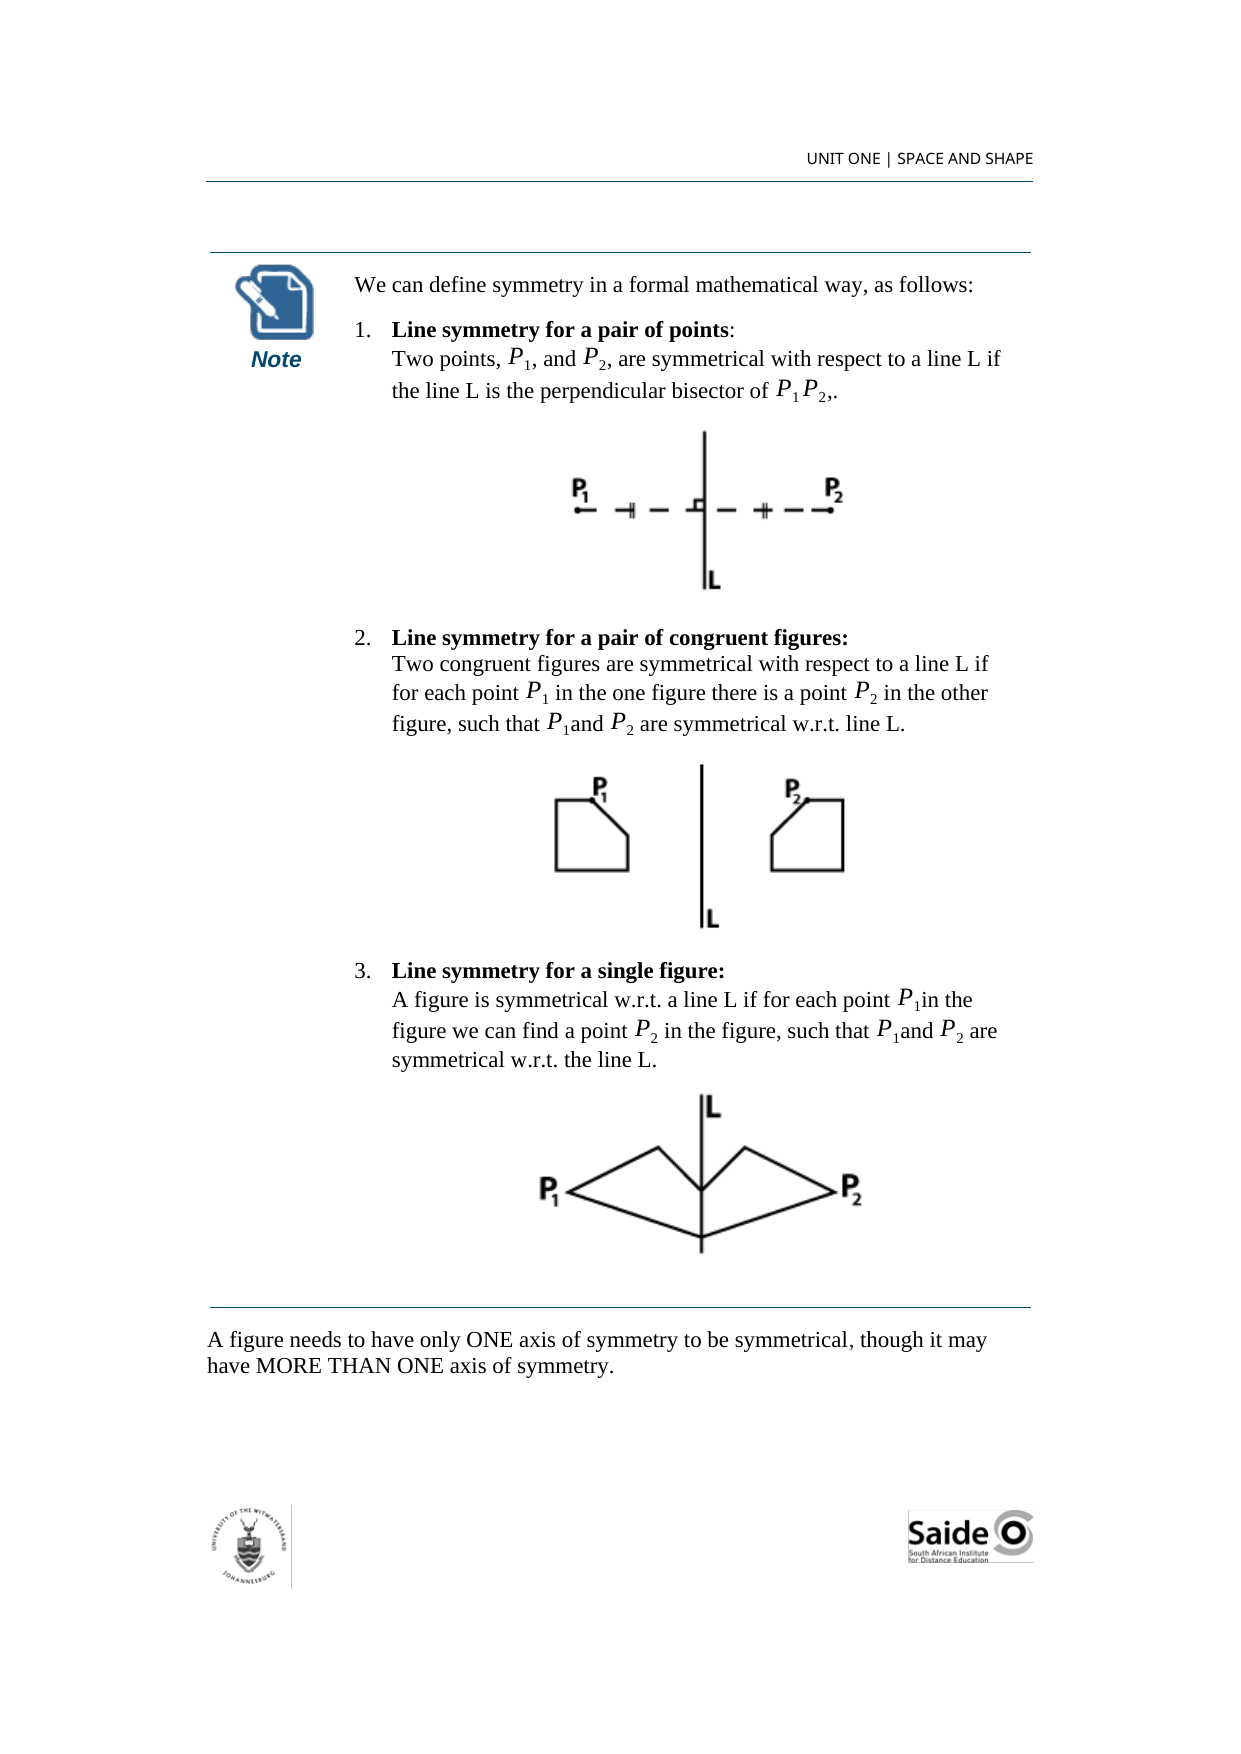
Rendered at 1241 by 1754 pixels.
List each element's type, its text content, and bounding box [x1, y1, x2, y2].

picture [206, 1505, 1034, 1589]
picture [550, 749, 854, 939]
picture [529, 1083, 874, 1268]
table_header We can define symmetry in a formal mathematical way, as follows: Line symmetry for a pair of points: Two points, , and , are symmetrical with respect to a line L if the line L is the perpendicular bisector of ,. Line symmetry for a pair of congruent figures: Two congruent figures are symmetrical with respect to a line L if for each point in the one figure there is a point in the other figure, such that and are symmetrical w.r.t. line L. Line symmetry for a single figure: A figure is symmetrical w.r.t. a line L if for each point in the figure we can find a point in the figure, such that and are symmetrical w.r.t. the line L. [343, 253, 1031, 1306]
text A figure needs to have only ONE axis of symmetry to be symmetrical, though it may have MORE THAN ONE axis of symmetry. [207, 1326, 1033, 1378]
picture [550, 416, 854, 605]
picture [220, 258, 332, 347]
table_header Note [210, 253, 343, 1306]
